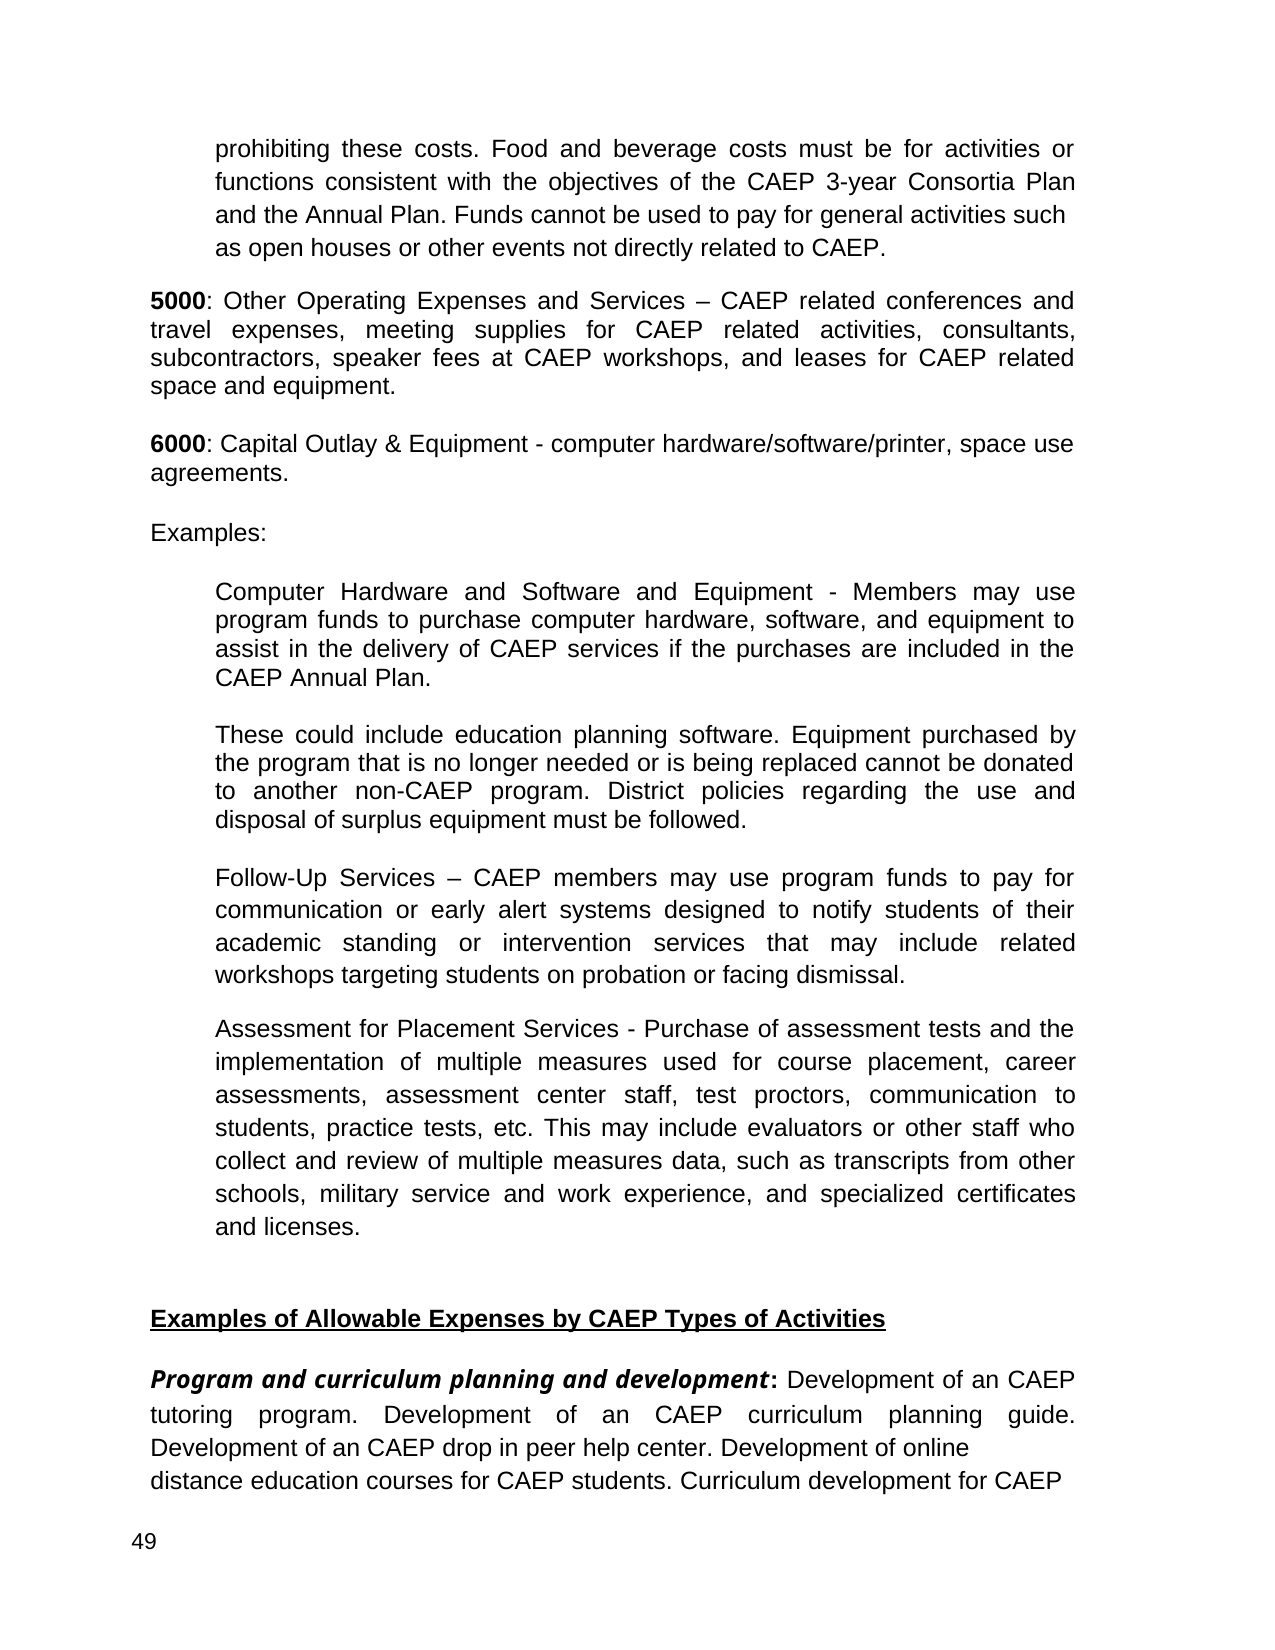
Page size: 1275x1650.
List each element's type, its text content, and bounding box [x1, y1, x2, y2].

text 5000: Other Operating Expenses and Services – CAEP related conferences and travel expenses, meeting supplies for CAEP related activities, consultants, subcontractors, speaker fees at CAEP workshops, and leases for CAEP related space and equipment. [150, 287, 1076, 400]
text distance education courses for CAEP students. Curriculum development for CAEP [150, 1466, 1210, 1495]
text 6000: Capital Outlay & Equipment - computer hardware/software/printer, space use agreements. [150, 429, 1076, 486]
text Follow-Up Services – CAEP members may use program funds to pay for communication or early alert systems designed to notify students of their academic standing or intervention services that may include related workshops targeting students on probation or facing dismissal. [215, 863, 1076, 989]
text as open houses or other events not directly related to CAEP. [215, 233, 1210, 261]
text These could include education planning software. Equipment purchased by the program that is no longer needed or is being replaced cannot be donated to another non-CAEP program. District policies regarding the use and disposal of surplus equipment must be followed. [215, 721, 1076, 833]
text Examples of Allowable Expenses by CAEP Types of Activities [150, 1303, 1210, 1332]
text Examples: [150, 518, 1210, 547]
text Program and curriculum planning and development: Development of an CAEP tutoring program. Development of an CAEP curriculum planning guide. Development of an CAEP drop in peer help center. Development of online [150, 1362, 1076, 1462]
text Assessment for Placement Services - Purchase of assessment tests and the implementation of multiple measures used for course placement, career assessments, assessment center staff, test proctors, communication to students, practice tests, etc. This may include evaluators or other staff who collect and review of multiple measures data, such as transcripts from other schools, military service and work experience, and specialized certificates and licenses. [215, 1014, 1076, 1241]
text Computer Hardware and Software and Equipment - Members may use program funds to purchase computer hardware, software, and equipment to assist in the delivery of CAEP services if the purchases are included in the CAEP Annual Plan. [215, 576, 1076, 691]
text prohibiting these costs. Food and beverage costs must be for activities or functions consistent with the objectives of the CAEP 3-year Consortia Plan and the Annual Plan. Funds cannot be used to pay for general activities such [215, 133, 1076, 228]
